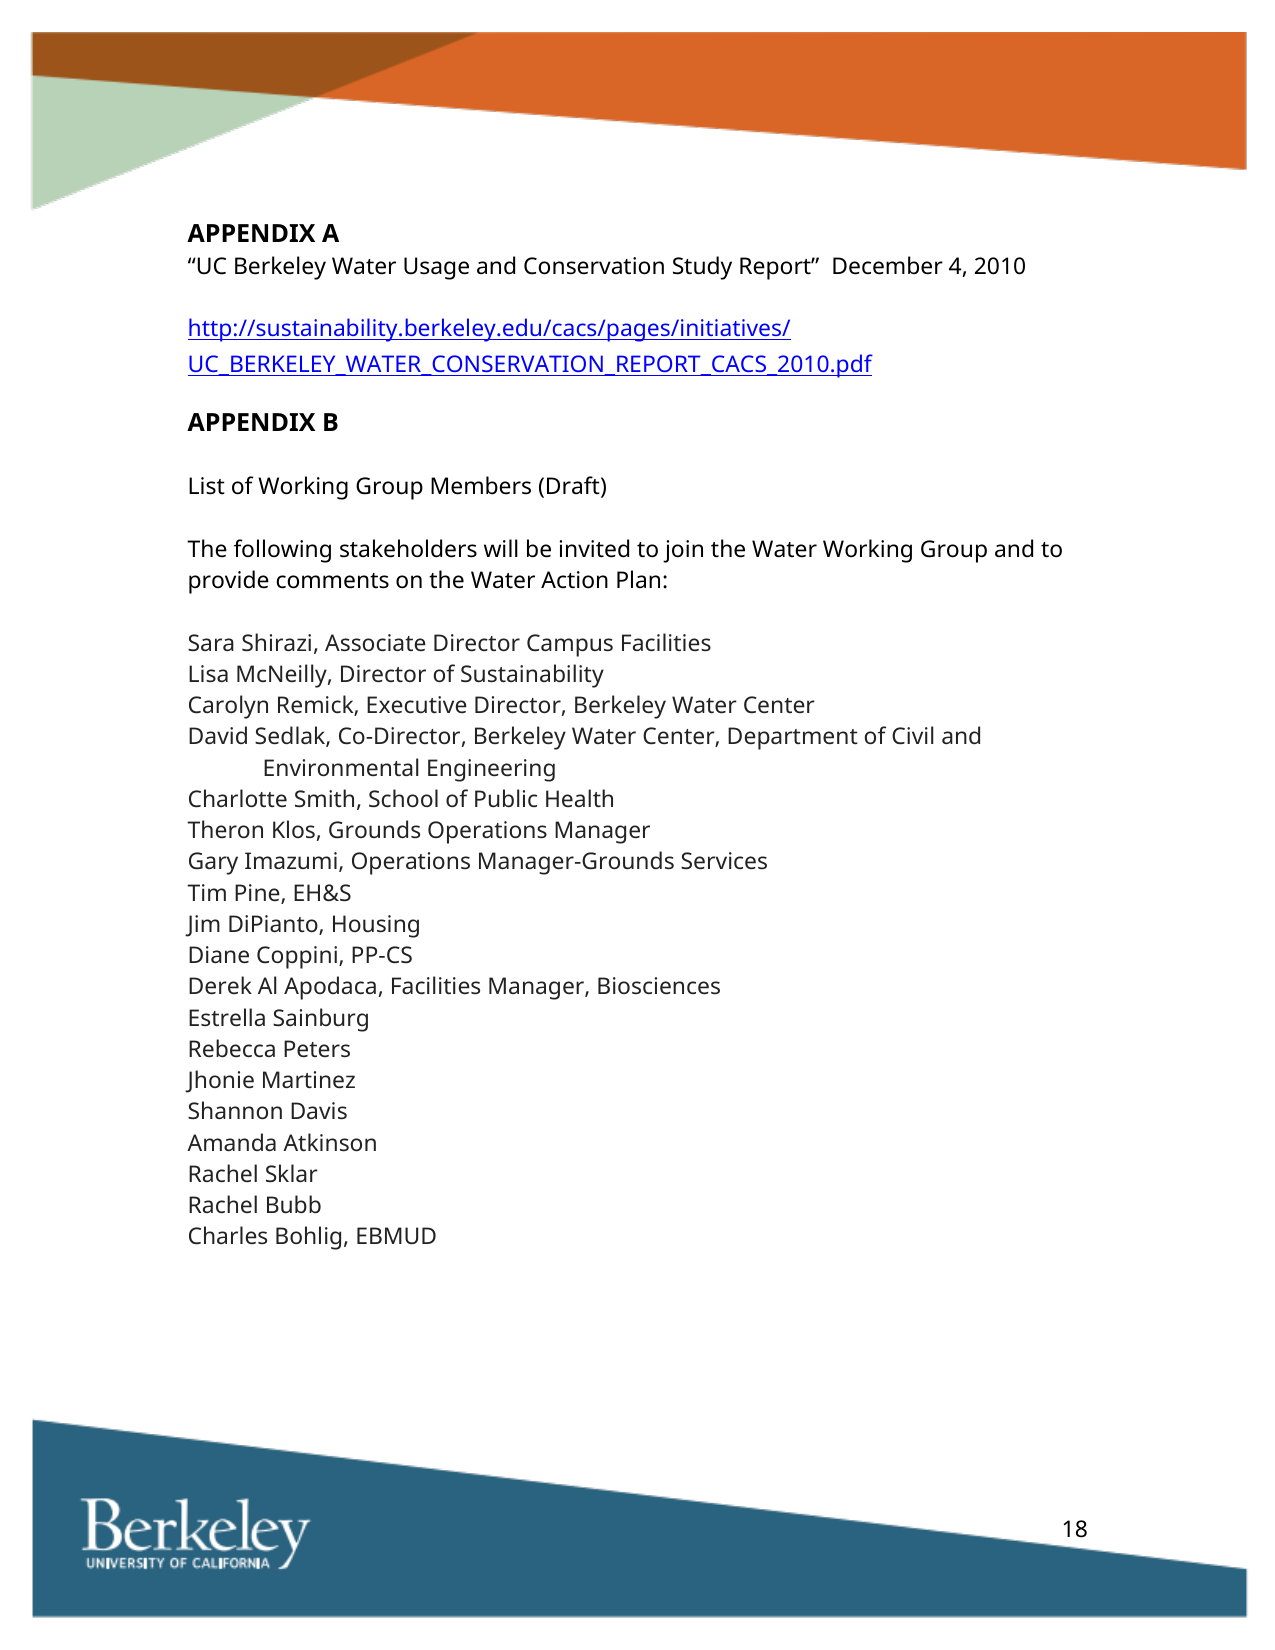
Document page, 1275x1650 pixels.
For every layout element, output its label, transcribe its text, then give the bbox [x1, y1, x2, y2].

text List of Working Group Members (Draft) [187, 470, 1087, 501]
text The following stakeholders will be invited to join the Water Working Group and to provide comments on the Water Action Plan: [187, 533, 1087, 595]
text Rachel Sklar [187, 1158, 1087, 1189]
text “UC Berkeley Water Usage and Conservation Study Report” December 4, 2010 [187, 250, 1087, 281]
text Carolyn Remick, Executive Director, Berkeley Water Center [187, 689, 1087, 720]
text Charles Bohlig, EBMUD [187, 1220, 1087, 1251]
text Theron Klos, Grounds Operations Manager [187, 814, 1087, 845]
text http://sustainability.berkeley.edu/cacs/pages/initiatives/UC_BERKELEY_WATER_CONSERVATION_REPORT_CACS_2010.pdf [187, 312, 1087, 379]
text Diane Coppini, PP-CS [187, 939, 1087, 970]
text Sara Shirazi, Associate Director Campus Facilities [187, 626, 1087, 658]
text Gary Imazumi, Operations Manager-Grounds Services [187, 845, 1087, 876]
text Rachel Bubb [187, 1189, 1087, 1220]
text APPENDIX A [187, 216, 1087, 250]
text APPENDIX B [187, 405, 1087, 439]
text Jim DiPianto, Housing [187, 908, 1087, 939]
text Derek Al Apodaca, Facilities Manager, Biosciences [187, 970, 1087, 1001]
text David Sedlak, Co-Director, Berkeley Water Center, Department of Civil and Environmental Engineering [187, 720, 1087, 783]
text Amanda Atkinson [187, 1126, 1087, 1158]
text Lisa McNeilly, Director of Sustainability [187, 658, 1087, 689]
text Jhonie Martinez [187, 1064, 1087, 1095]
text Estrella Sainburg [187, 1001, 1087, 1033]
text Shannon Davis [187, 1095, 1087, 1126]
text Rebecca Peters [187, 1033, 1087, 1064]
text Charlotte Smith, School of Public Health [187, 783, 1087, 814]
text Tim Pine, EH&S [187, 876, 1087, 908]
